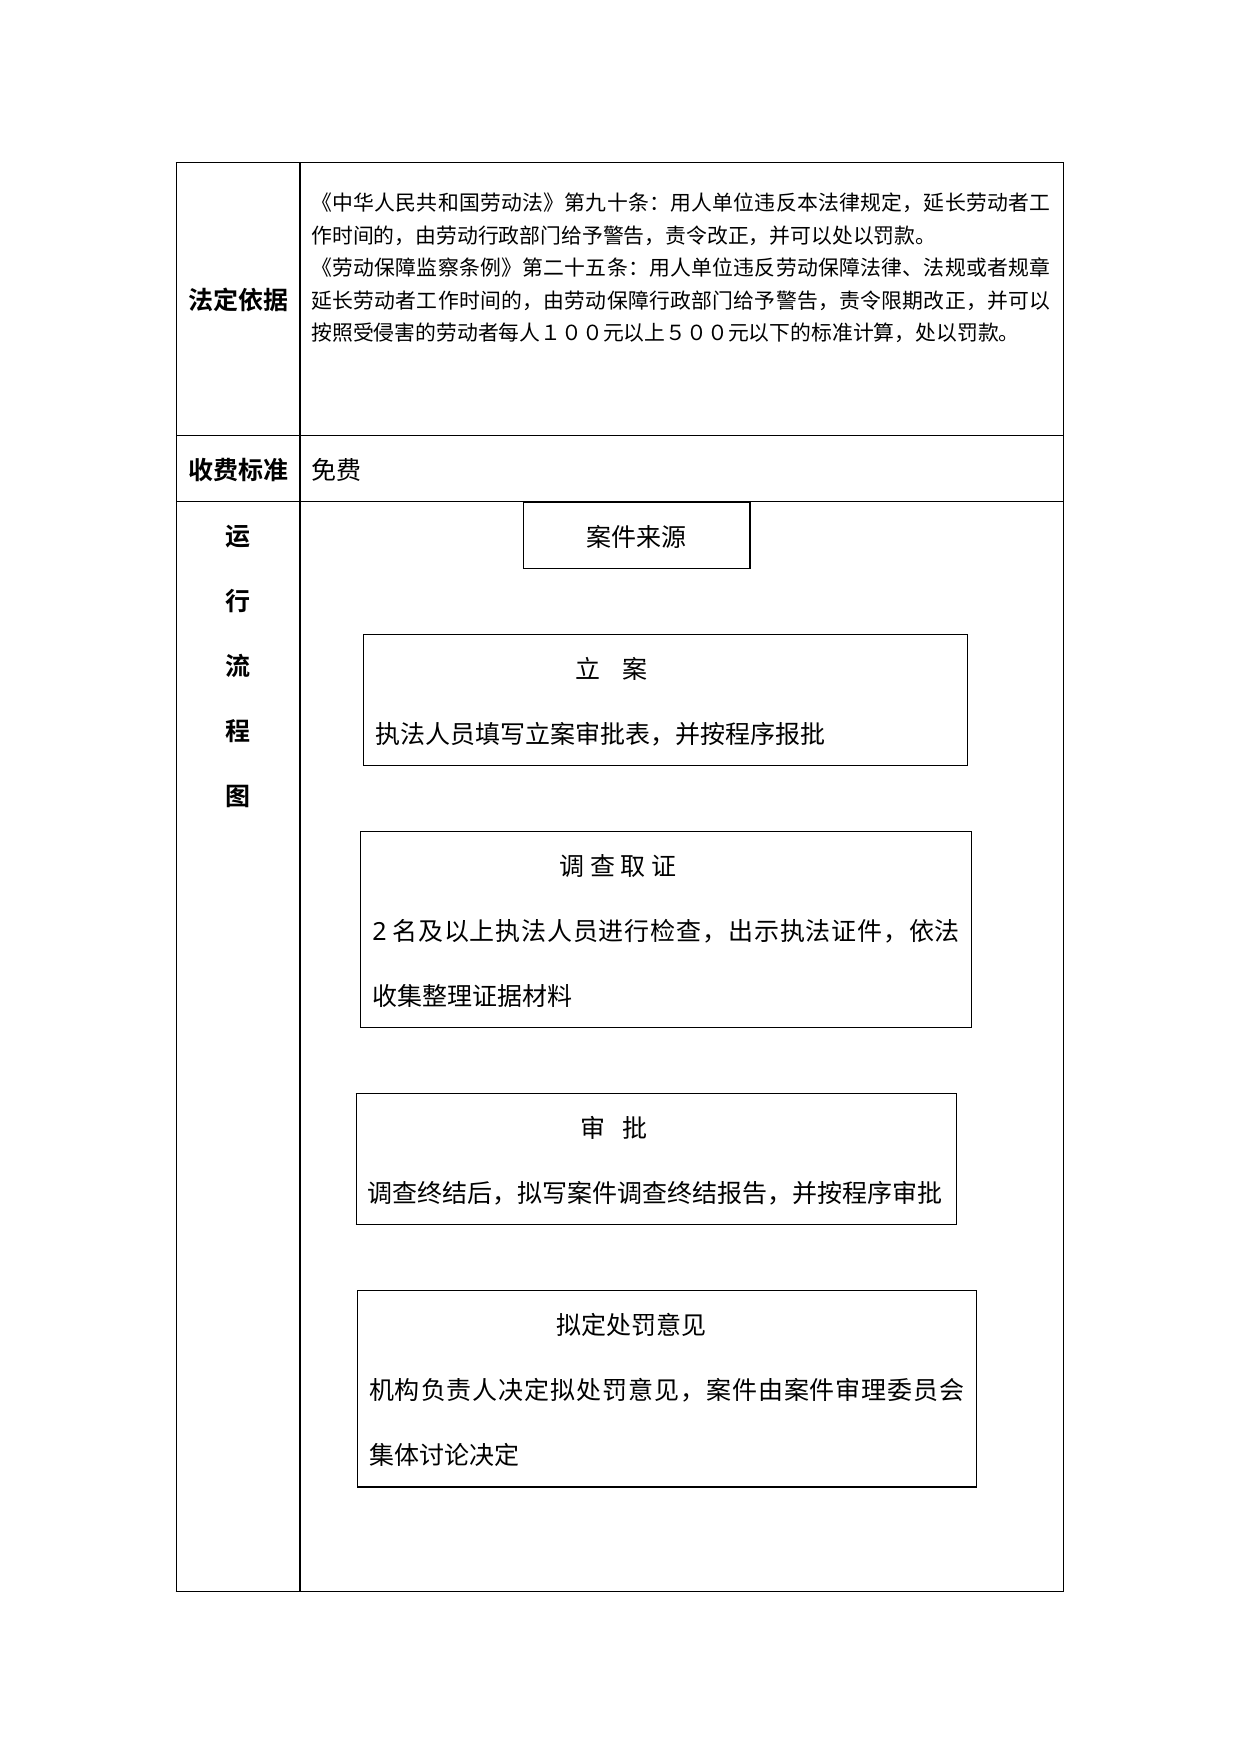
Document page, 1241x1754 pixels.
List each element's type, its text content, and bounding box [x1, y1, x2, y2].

table_cell 收费标准 [177, 436, 299, 501]
table_cell [301, 502, 1063, 1591]
table_cell 法定依据 [177, 163, 299, 435]
table_cell 免费 [301, 436, 1063, 501]
table_cell 运 行 流 程 图 [177, 502, 299, 1591]
table_cell 《中华人民共和国劳动法》第九十条：用人单位违反本法律规定，延长劳动者工作时间的，由劳动行政部门给予警告，责令改正，并可以处以罚款。 《劳动保障监察条例》第二十五条：用人单位违反劳动保障法律、法规或者规章延长劳动者工作时间的，由劳动保障行政部门给予警告，责令限期改正，并可以按照受侵害的劳动者每人１００元以上５００元以下的标准计算，处以罚款。 [301, 163, 1063, 435]
